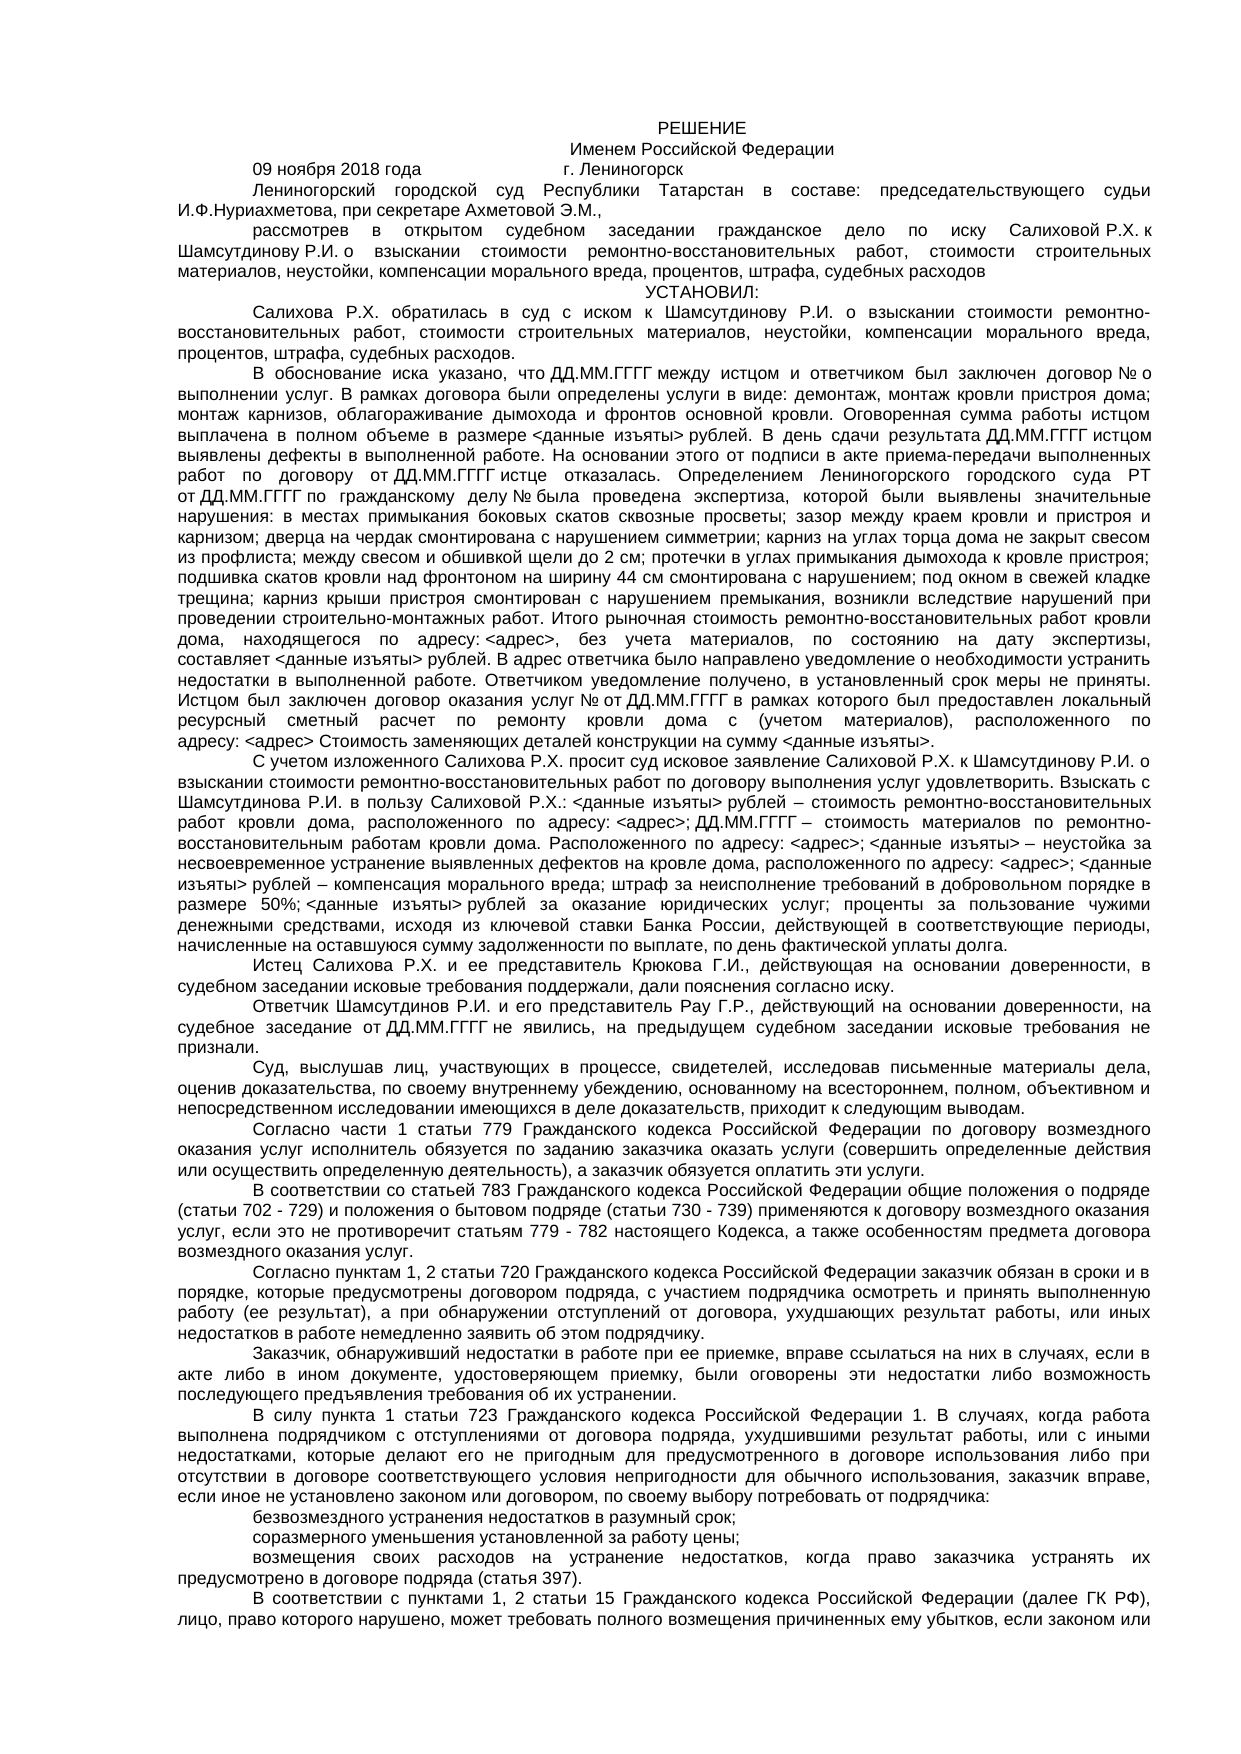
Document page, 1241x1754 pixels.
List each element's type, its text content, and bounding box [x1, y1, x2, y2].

text соразмерного уменьшения установленной за работу цены; [177, 1527, 1152, 1547]
text Согласно части 1 статьи 779 Гражданского кодекса Российской Федерации по договору возмездного оказания услуг исполнитель обязуется по заданию заказчика оказать услуги (совершить определенные действия или осуществить определенную деятельность), а заказчик обязуется оплатить эти услуги. [177, 1118, 1152, 1180]
text С учетом изложенного Салихова Р.Х. просит суд исковое заявление Салиховой Р.Х. к Шамсутдинову Р.И. о взыскании стоимости ремонтно-восстановительных работ по договору выполнения услуг удовлетворить. Взыскать с Шамсутдинова Р.И. в пользу Салиховой Р.Х.: <данные изъяты> рублей – стоимость ремонтно-восстановительных работ кровли дома, расположенного по адресу: <адрес>; ДД.ММ.ГГГГ – стоимость материалов по ремонтно-восстановительным работам кровли дома. Расположенного по адресу: <адрес>; <данные изъяты> – неустойка за несвоевременное устранение выявленных дефектов на кровле дома, расположенного по адресу: <адрес>; <данные изъяты> рублей – компенсация морального вреда; штраф за неисполнение требований в добровольном порядке в размере 50%; <данные изъяты> рублей за оказание юридических услуг; проценты за пользование чужими денежными средствами, исходя из ключевой ставки Банка России, действующей в соответствующие периоды, начисленные на оставшуюся сумму задолженности по выплате, по день фактической уплаты долга. [177, 751, 1152, 955]
text Именем Российской Федерации [177, 138, 1152, 159]
text безвозмездного устранения недостатков в разумный срок; [177, 1506, 1152, 1527]
text В силу пункта 1 статьи 723 Гражданского кодекса Российской Федерации 1. В случаях, когда работа выполнена подрядчиком с отступлениями от договора подряда, ухудшившими результат работы, или с иными недостатками, которые делают его не пригодным для предусмотренного в договоре использования либо при отсутствии в договоре соответствующего условия непригодности для обычного использования, заказчик вправе, если иное не установлено законом или договором, по своему выбору потребовать от подрядчика: [177, 1404, 1152, 1506]
text УСТАНОВИЛ: [177, 281, 1152, 302]
text В соответствии со статьей 783 Гражданского кодекса Российской Федерации общие положения о подряде (статьи 702 - 729) и положения о бытовом подряде (статьи 730 - 739) применяются к договору возмездного оказания услуг, если это не противоречит статьям 779 - 782 настоящего Кодекса, а также особенностям предмета договора возмездного оказания услуг. [177, 1180, 1152, 1261]
text рассмотрев в открытом судебном заседании гражданское дело по иску Салиховой Р.Х. к Шамсутдинову Р.И. о взыскании стоимости ремонтно-восстановительных работ, стоимости строительных материалов, неустойки, компенсации морального вреда, процентов, штрафа, судебных расходов [177, 220, 1152, 281]
text Истец Салихова Р.Х. и ее представитель Крюкова Г.И., действующая на основании доверенности, в судебном заседании исковые требования поддержали, дали пояснения согласно иску. [177, 955, 1152, 996]
text 09 ноября 2018 года г. Лениногорск [177, 159, 1152, 179]
text Суд, выслушав лиц, участвующих в процессе, свидетелей, исследовав письменные материалы дела, оценив доказательства, по своему внутреннему убеждению, основанному на всестороннем, полном, объективном и непосредственном исследовании имеющихся в деле доказательств, приходит к следующим выводам. [177, 1057, 1152, 1118]
text Согласно пунктам 1, 2 статьи 720 Гражданского кодекса Российской Федерации заказчик обязан в сроки и в порядке, которые предусмотрены договором подряда, с участием подрядчика осмотреть и принять выполненную работу (ее результат), а при обнаружении отступлений от договора, ухудшающих результат работы, или иных недостатков в работе немедленно заявить об этом подрядчику. [177, 1261, 1152, 1343]
text РЕШЕНИЕ [177, 118, 1152, 138]
text Салихова Р.Х. обратилась в суд с иском к Шамсутдинову Р.И. о взыскании стоимости ремонтно-восстановительных работ, стоимости строительных материалов, неустойки, компенсации морального вреда, процентов, штрафа, судебных расходов. [177, 302, 1152, 363]
text Лениногорский городской суд Республики Татарстан в составе: председательствующего судьи И.Ф.Нуриахметова, при секретаре Ахметовой Э.М., [177, 179, 1152, 220]
text возмещения своих расходов на устранение недостатков, когда право заказчика устранять их предусмотрено в договоре подряда (статья 397). [177, 1547, 1152, 1588]
text Заказчик, обнаруживший недостатки в работе при ее приемке, вправе ссылаться на них в случаях, если в акте либо в ином документе, удостоверяющем приемку, были оговорены эти недостатки либо возможность последующего предъявления требования об их устранении. [177, 1343, 1152, 1404]
text В обоснование иска указано, что ДД.ММ.ГГГГ между истцом и ответчиком был заключен договор № о выполнении услуг. В рамках договора были определены услуги в виде: демонтаж, монтаж кровли пристроя дома; монтаж карнизов, облагораживание дымохода и фронтов основной кровли. Оговоренная сумма работы истцом выплачена в полном объеме в размере <данные изъяты> рублей. В день сдачи результата ДД.ММ.ГГГГ истцом выявлены дефекты в выполненной работе. На основании этого от подписи в акте приема-передачи выполненных работ по договору от ДД.ММ.ГГГГ истце отказалась. Определением Лениногорского городского суда РТ от ДД.ММ.ГГГГ по гражданскому делу № была проведена экспертиза, которой были выявлены значительные нарушения: в местах примыкания боковых скатов сквозные просветы; зазор между краем кровли и пристроя и карнизом; дверца на чердак смонтирована с нарушением симметрии; карниз на углах торца дома не закрыт свесом из профлиста; между свесом и обшивкой щели до 2 см; протечки в углах примыкания дымохода к кровле пристроя; подшивка скатов кровли над фронтоном на ширину 44 см смонтирована с нарушением; под окном в свежей кладке трещина; карниз крыши пристроя смонтирован с нарушением премыкания, возникли вследствие нарушений при проведении строительно-монтажных работ. Итого рыночная стоимость ремонтно-восстановительных работ кровли дома, находящегося по адресу: <адрес>, без учета материалов, по состоянию на дату экспертизы, составляет <данные изъяты> рублей. В адрес ответчика было направлено уведомление о необходимости устранить недостатки в выполненной работе. Ответчиком уведомление получено, в установленный срок меры не приняты. Истцом был заключен договор оказания услуг № от ДД.ММ.ГГГГ в рамках которого был предоставлен локальный ресурсный сметный расчет по ремонту кровли дома с (учетом материалов), расположенного по адресу: <адрес> Стоимость заменяющих деталей конструкции на сумму <данные изъяты>. [177, 363, 1152, 751]
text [177, 1588, 1152, 1629]
text Ответчик Шамсутдинов Р.И. и его представитель Рау Г.Р., действующий на основании доверенности, на судебное заседание от ДД.ММ.ГГГГ не явились, на предыдущем судебном заседании исковые требования не признали. [177, 996, 1152, 1057]
